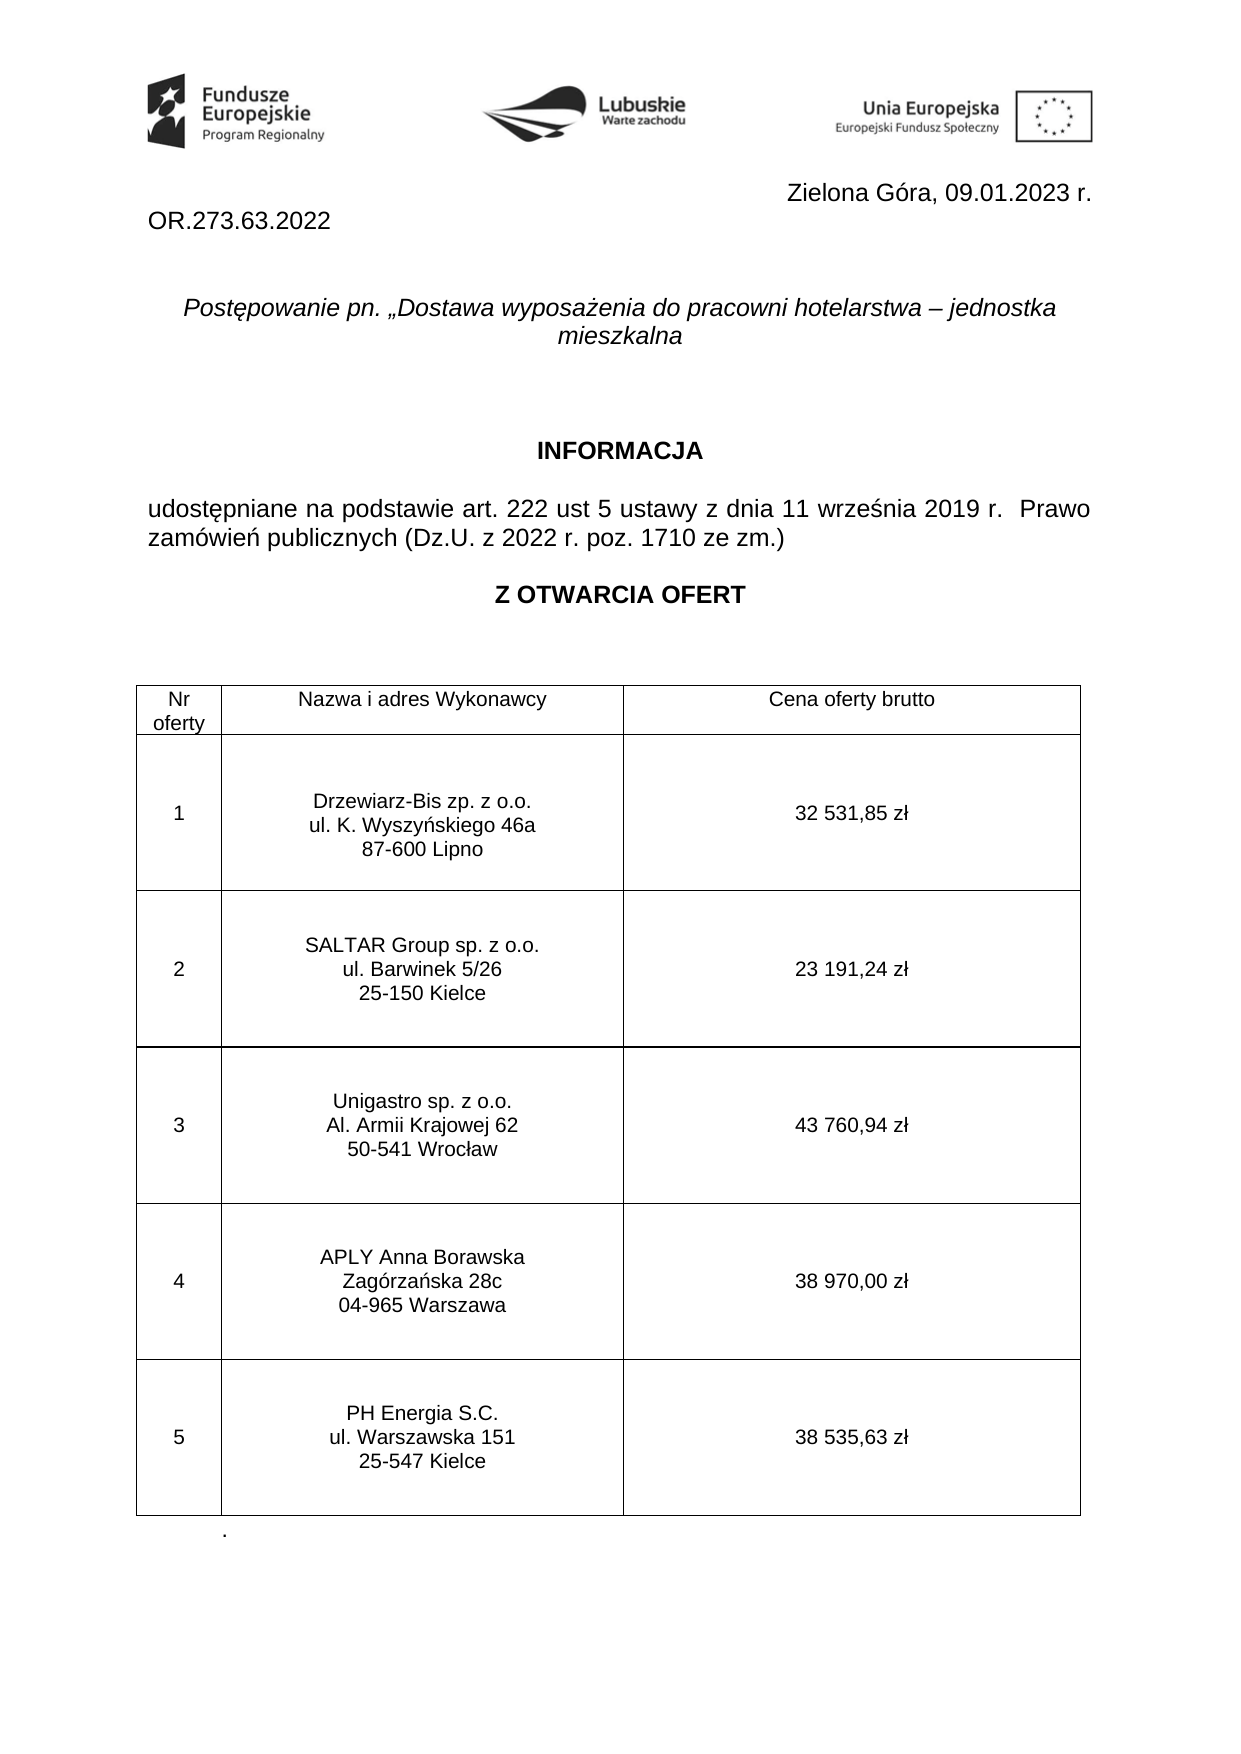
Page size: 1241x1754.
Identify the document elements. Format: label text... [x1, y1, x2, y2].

text Zielona Góra, 09.01.2023 r. [148, 177, 1093, 206]
table_cell 1 [137, 735, 221, 890]
table_header Cena oferty brutto [624, 686, 1080, 734]
table_header Nr oferty [137, 686, 221, 734]
table_cell Drzewiarz-Bis zp. z o.o. ul. K. Wyszyńskiego 46a 87-600 Lipno [222, 735, 623, 890]
text OR.273.63.2022 [148, 206, 1093, 235]
picture [147, 73, 1093, 149]
text Postępowanie pn. „Dostawa wyposażenia do pracowni hotelarstwa – jednostka mieszkalna [148, 292, 1093, 350]
table_cell 4 [137, 1204, 221, 1358]
table_cell 32 531,85 zł [624, 735, 1080, 890]
text udostępniane na podstawie art. 222 ust 5 ustawy z dnia 11 września 2019 r. Prawo zamówień publicznych (Dz.U. z 2022 r. poz. 1710 ze zm.) [148, 494, 1093, 551]
table_cell PH Energia S.C. ul. Warszawska 151 25-547 Kielce [222, 1360, 623, 1514]
table_cell 38 535,63 zł [624, 1360, 1080, 1514]
table_cell APLY Anna Borawska Zagórzańska 28c 04-965 Warszawa [222, 1204, 623, 1358]
table_cell Unigastro sp. z o.o. Al. Armii Krajowej 62 50-541 Wrocław [222, 1048, 623, 1202]
table_cell 5 [137, 1360, 221, 1514]
text Z OTWARCIA OFERT [148, 580, 1093, 609]
text . [221, 1516, 1093, 1542]
table_cell 23 191,24 zł [624, 891, 1080, 1046]
table_header Nazwa i adres Wykonawcy [222, 686, 623, 734]
table_cell 38 970,00 zł [624, 1204, 1080, 1358]
text INFORMACJA [148, 436, 1093, 465]
table_cell 3 [137, 1048, 221, 1202]
table_cell 2 [137, 891, 221, 1046]
table_cell 43 760,94 zł [624, 1048, 1080, 1202]
table_cell SALTAR Group sp. z o.o. ul. Barwinek 5/26 25-150 Kielce [222, 891, 623, 1046]
